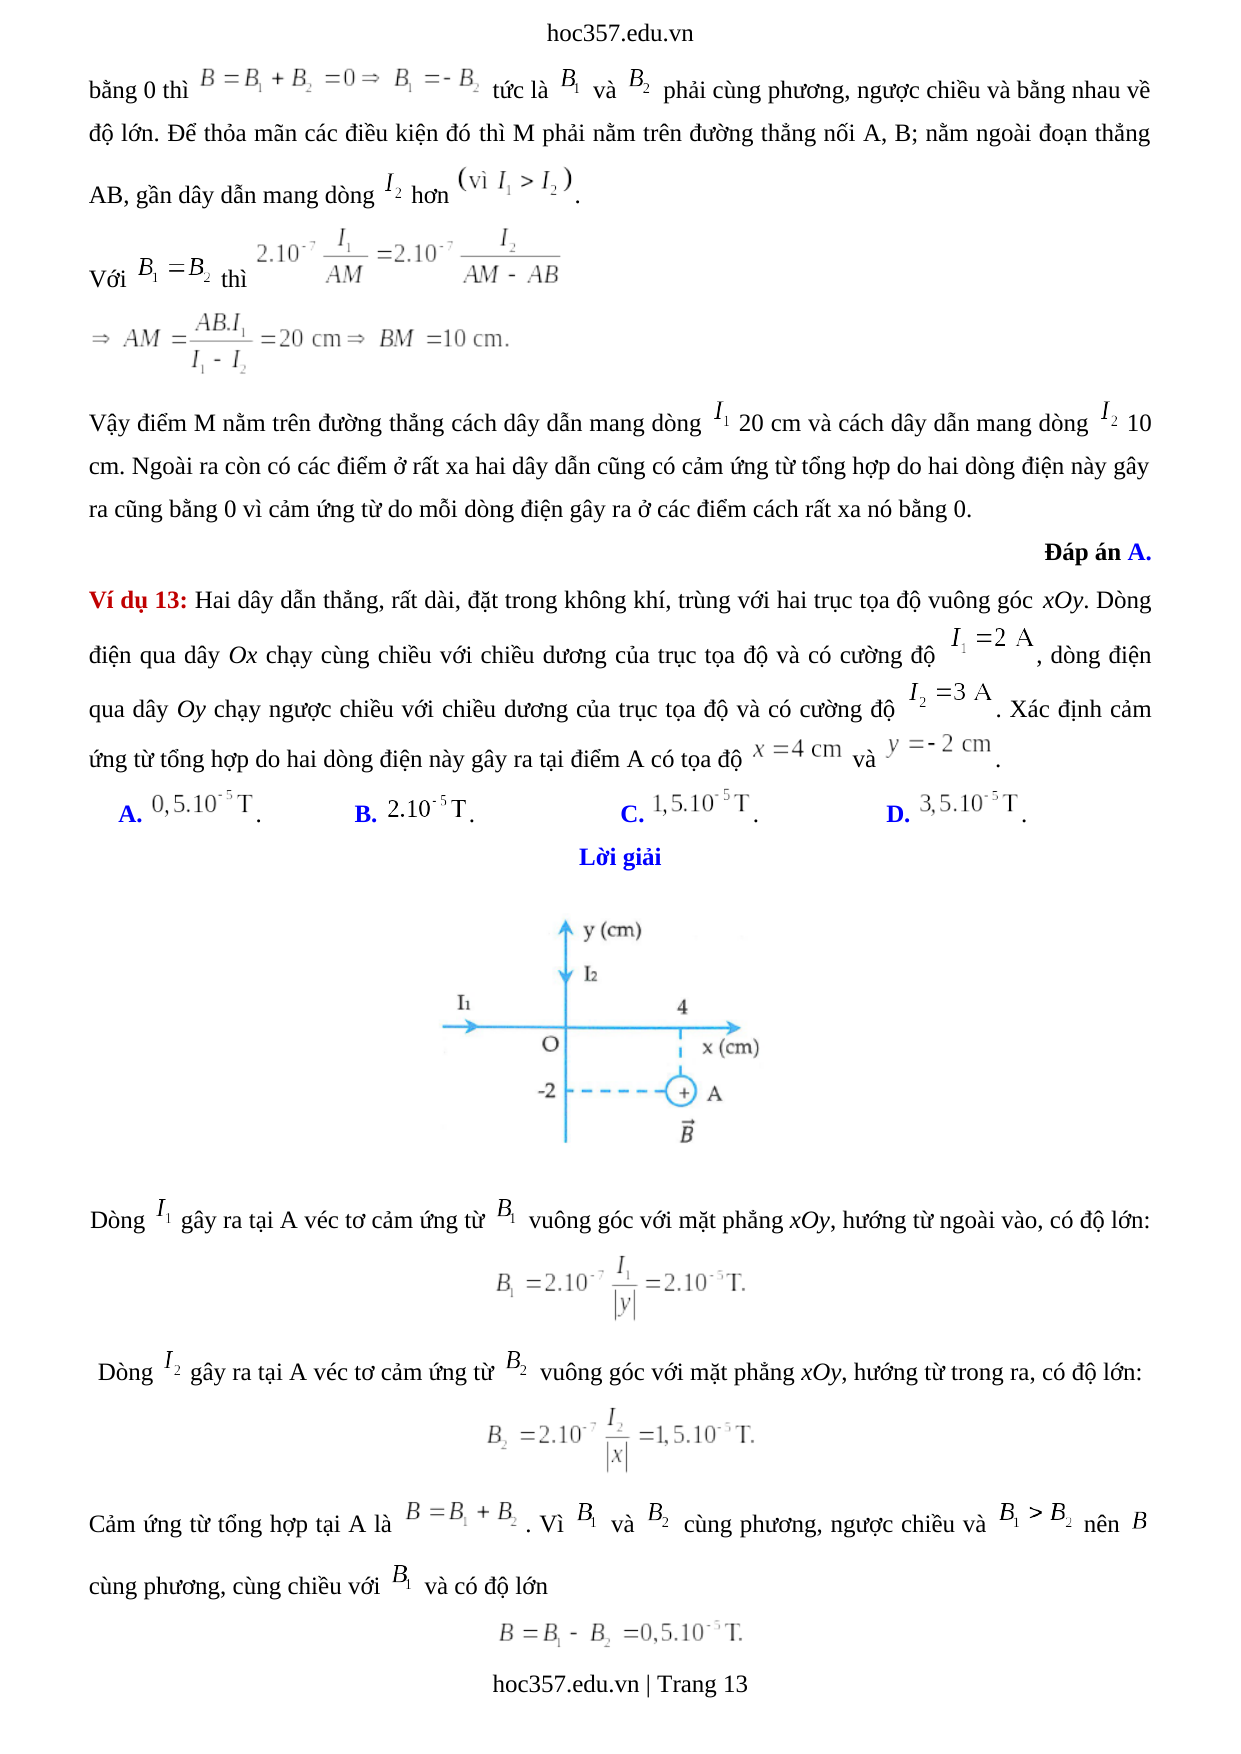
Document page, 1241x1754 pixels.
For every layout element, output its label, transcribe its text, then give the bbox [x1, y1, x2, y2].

text A. . B. . C. . D. . [88, 784, 1152, 828]
text Dòng gây ra tại A véc tơ cảm ứng từ vuông góc với mặt phẳng xOy, hướng từ trong ra, có độ lớn: [88, 1339, 1152, 1476]
picture [423, 906, 767, 1148]
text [88, 56, 1152, 208]
text Lời giải [88, 842, 1152, 871]
text Dòng gây ra tại A véc tơ cảm ứng từ vuông góc với mặt phẳng xOy, hướng từ ngoài vào, có độ lớn: [88, 1187, 1152, 1324]
text Cảm ứng từ tổng hợp tại A là . Vì và cùng phương, ngược chiều và nên cùng phương, cùng chiều với và có độ lớn [88, 1491, 1152, 1600]
text Vậy điểm M nằm trên đường thẳng cách dây dẫn mang dòng 20 cm và cách dây dẫn mang dòng 10 cm. Ngoài ra còn có các điểm ở rất xa hai dây dẫn cũng có cảm ứng từ tổng hợp do hai dòng điện này gây ra cũng bằng 0 vì cảm ứng từ do mỗi dòng điện gây ra ở các điểm cách rất xa nó bằng 0. [88, 393, 1152, 523]
text Đáp án A. [88, 537, 1152, 566]
text Ví dụ 13: Hai dây dẫn thẳng, rất dài, đặt trong không khí, trùng với hai trục tọa độ vuông góc xOy. Dòng điện qua dây Ox chạy cùng chiều với chiều dương của trục tọa độ và có cường độ , dòng điện qua dây Oy chạy ngược chiều với chiều dương của trục tọa độ và có cường độ . Xác định cảm ứng từ tổng hợp do hai dòng điện này gây ra tại điểm A có tọa độ và . [88, 585, 1152, 773]
text Với thì [88, 223, 1152, 293]
